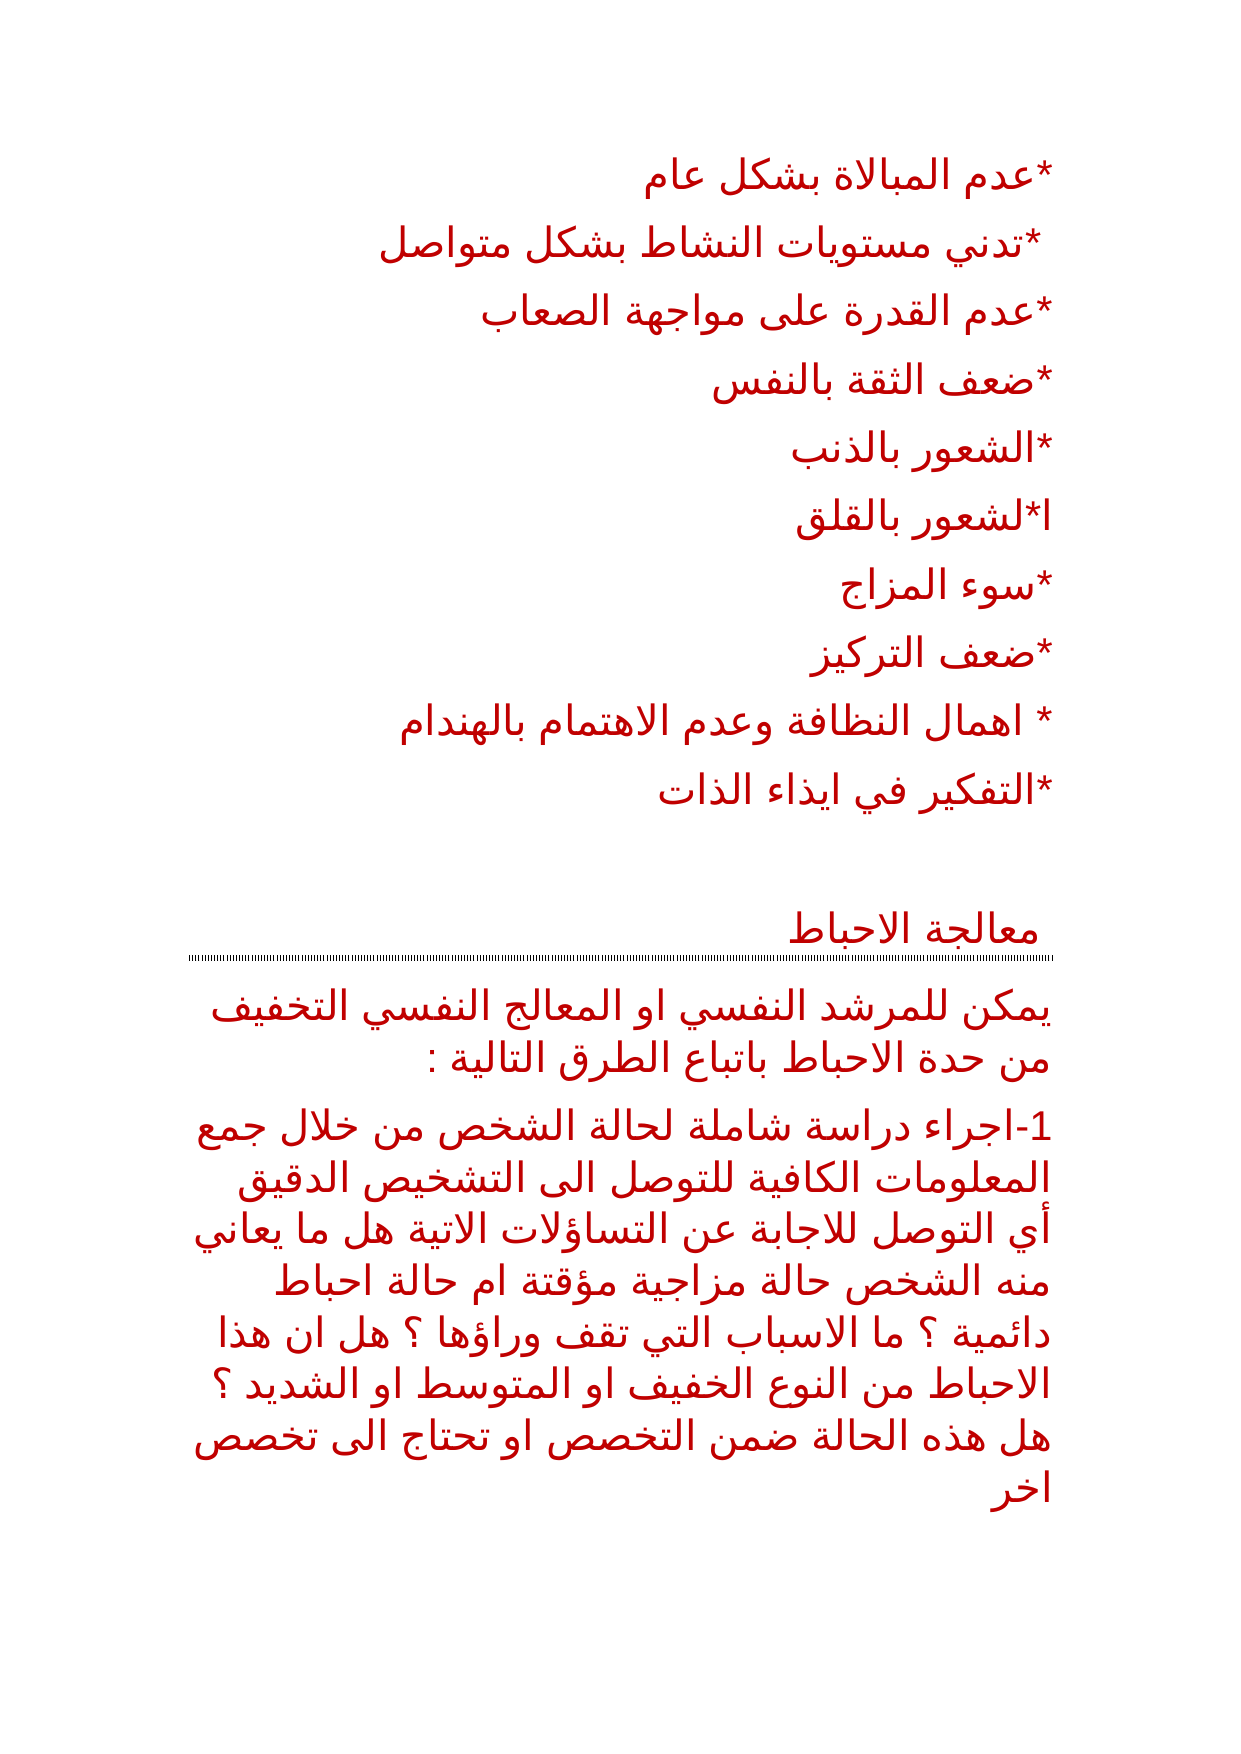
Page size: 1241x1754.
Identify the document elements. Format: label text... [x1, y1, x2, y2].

text *عدم المبالاة بشكل عام [187, 150, 1053, 198]
text 1-اجراء دراسة شاملة لحالة الشخص من خلال جمع المعلومات الكافية للتوصل الى التشخيص الدقيق أي التوصل للاجابة عن التساؤلات الاتية هل ما يعاني منه الشخص حالة مزاجية مؤقتة ام حالة احباط دائمية ؟ ما الاسباب التي تقف وراؤها ؟ هل ان هذا الاحباط من النوع الخفيف او المتوسط او الشديد ؟ هل هذه الحالة ضمن التخصص او تحتاج الى تخصص اخر [187, 1102, 1053, 1511]
text *عدم القدرة على مواجهة الصعاب [187, 287, 1053, 334]
text *التفكير في ايذاء الذات [187, 765, 1053, 813]
text *ضعف التركيز [187, 628, 1053, 676]
text *الشعور بالذنب [187, 423, 1053, 471]
text *ضعف الثقة بالنفس [187, 355, 1053, 403]
text * اهمال النظافة وعدم الاهتمام بالهندام [187, 697, 1053, 744]
text *سوء المزاج [187, 560, 1053, 608]
text معالجة الاحباط [187, 905, 1053, 961]
text ا*لشعور بالقلق [187, 492, 1053, 539]
text يمكن للمرشد النفسي او المعالج النفسي التخفيف من حدة الاحباط باتباع الطرق التالية : [187, 982, 1053, 1081]
text *تدني مستويات النشاط بشكل متواصل [187, 218, 1053, 266]
